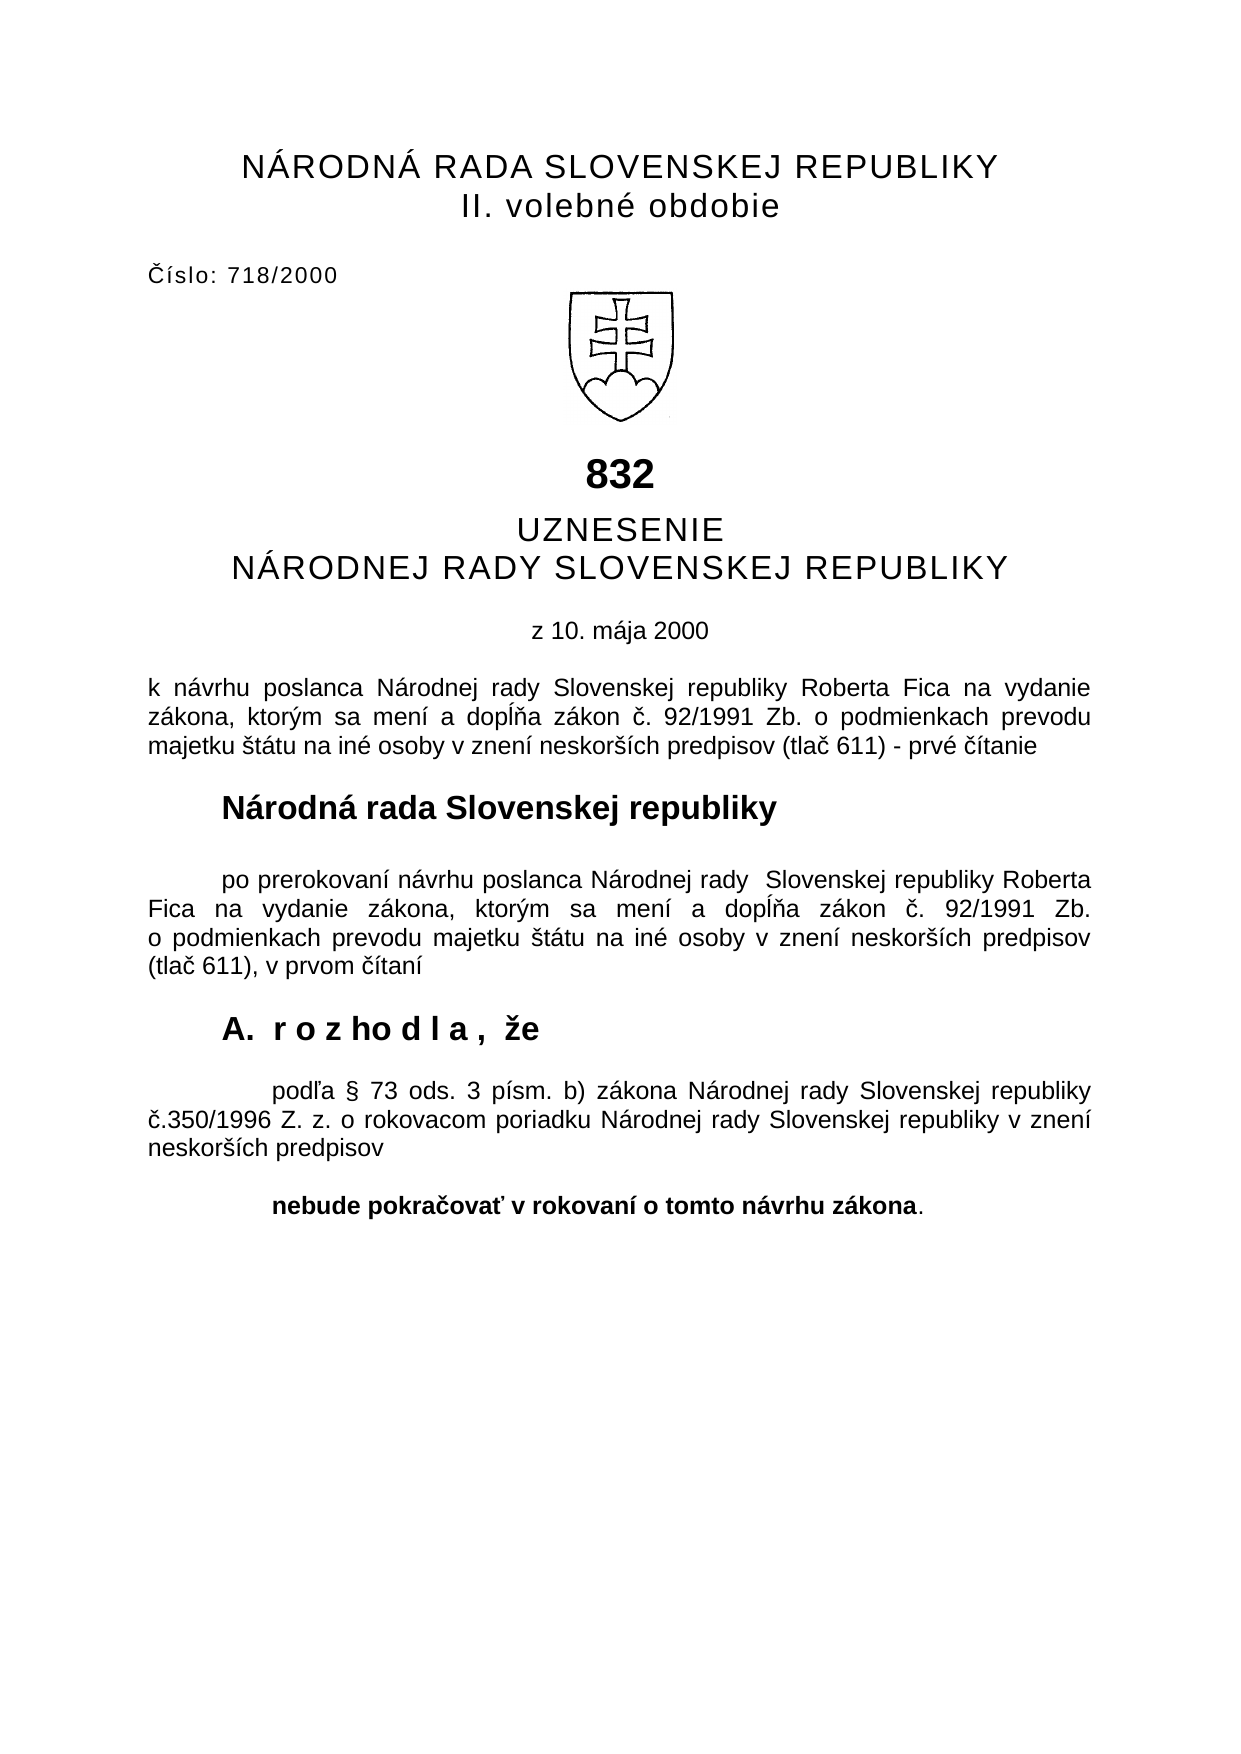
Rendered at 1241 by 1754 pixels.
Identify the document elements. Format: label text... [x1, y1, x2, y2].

subtitle II. volebné obdobie [148, 186, 1093, 224]
text 832 [148, 449, 1093, 497]
text Číslo: 718/2000 [148, 262, 1093, 288]
text z 10. mája 2000 [148, 616, 1093, 644]
text podľa § 73 ods. 3 písm. b) zákona Národnej rady Slovenskej republiky č.350/1996 Z. z. o rokovacom poriadku Národnej rady Slovenskej republiky v znení neskorších predpisov [148, 1076, 1093, 1162]
picture [563, 288, 677, 425]
text A. r o z ho d l a , že [148, 1009, 1093, 1047]
text k návrhu poslanca Národnej rady Slovenskej republiky Roberta Fica na vydanie zákona, ktorým sa mení a dopĺňa zákon č. 92/1991 Zb. o podmienkach prevodu majetku štátu na iné osoby v znení neskorších predpisov (tlač 611) - prvé čítanie [148, 673, 1093, 759]
subtitle NÁRODNEJ RADY SLOVENSKEJ REPUBLIKY [148, 548, 1093, 587]
subtitle UZNESENIE [148, 510, 1093, 548]
text Národná rada Slovenskej republiky [148, 788, 1093, 827]
text nebude pokračovať v rokovaní o tomto návrhu zákona. [148, 1191, 1093, 1220]
subtitle NÁRODNÁ RADA SLOVENSKEJ REPUBLIKY [148, 148, 1093, 186]
text po prerokovaní návrhu poslanca Národnej rady Slovenskej republiky Roberta Fica na vydanie zákona, ktorým sa mení a dopĺňa zákon č. 92/1991 Zb. o podmienkach prevodu majetku štátu na iné osoby v znení neskorších predpisov (tlač 611), v prvom čítaní [148, 865, 1093, 980]
